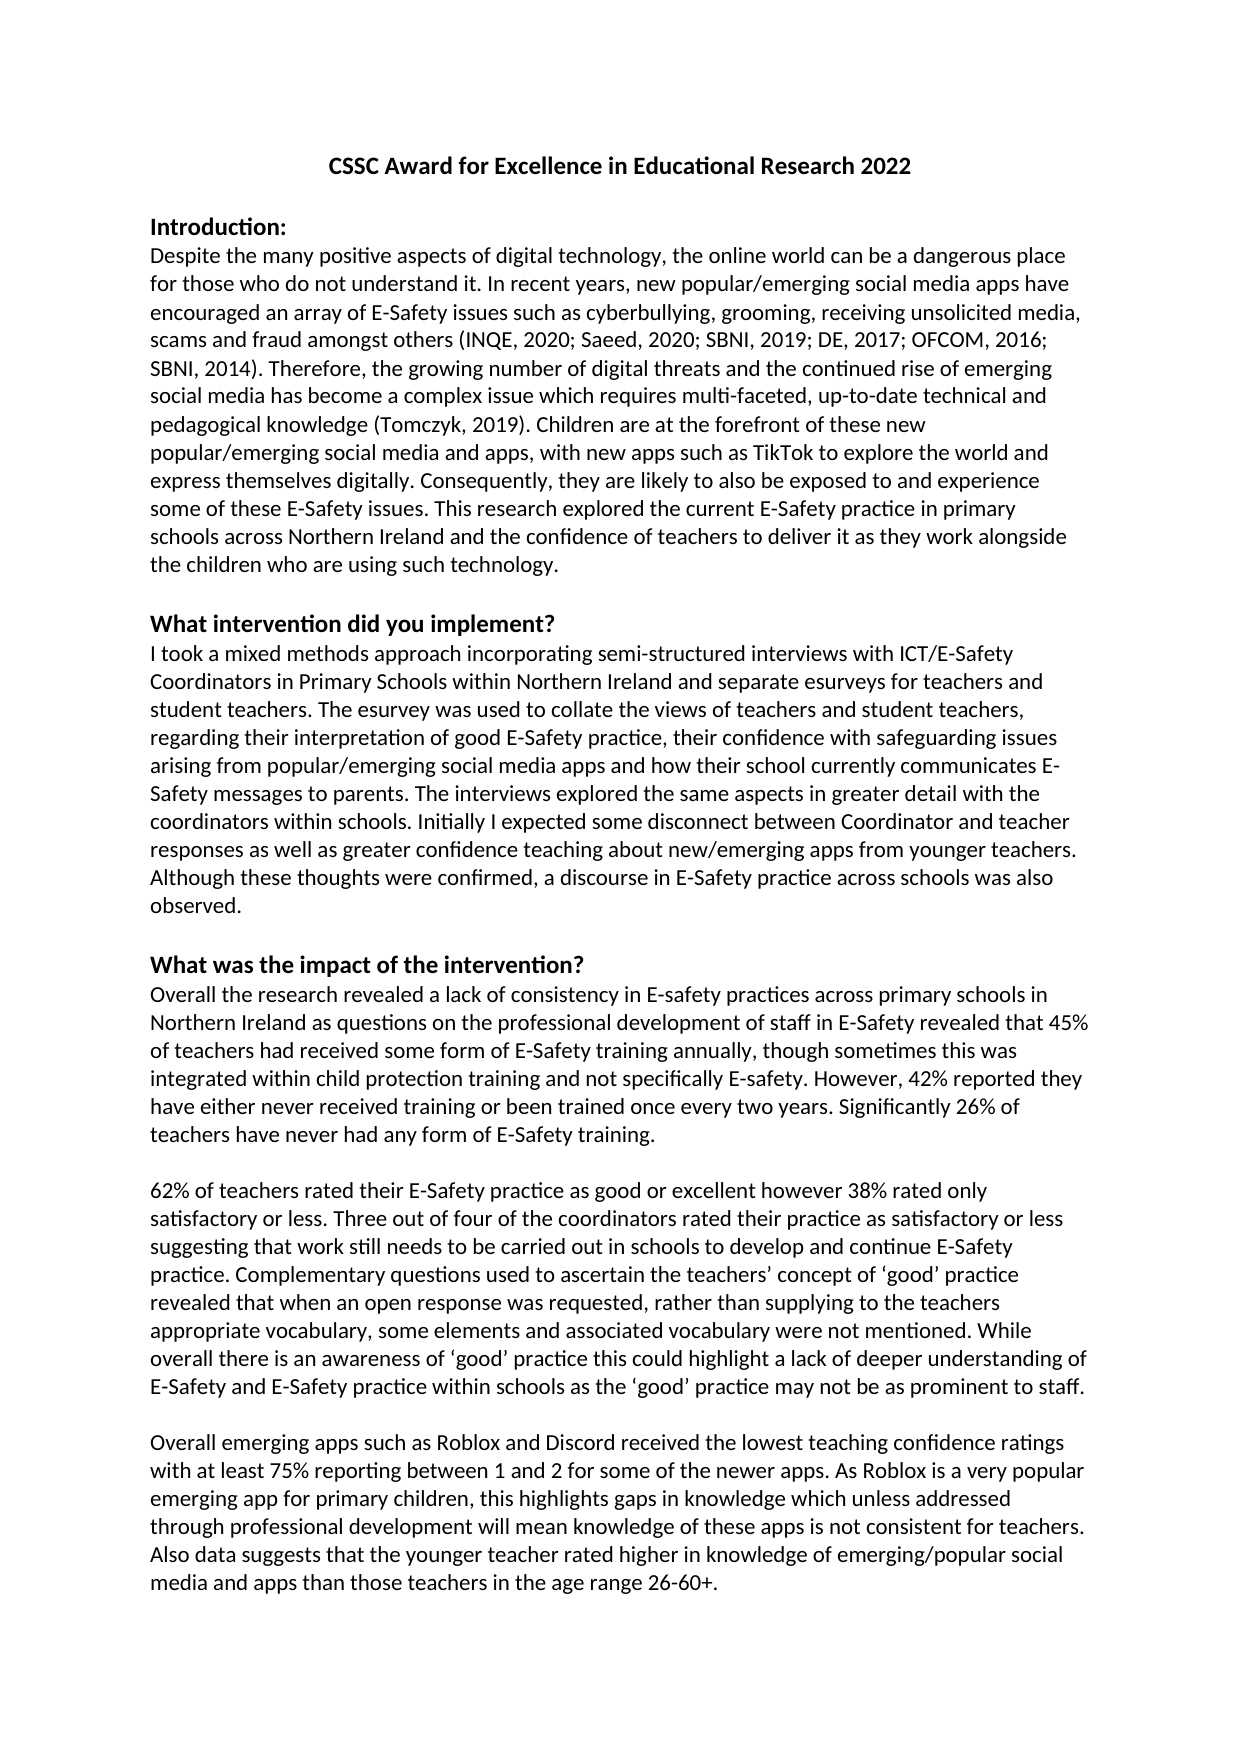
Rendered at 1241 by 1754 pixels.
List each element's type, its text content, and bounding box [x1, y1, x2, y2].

text CSSC Award for Excellence in Educational Research 2022 [150, 150, 1090, 181]
text What was the impact of the intervention? [150, 949, 1090, 980]
text Overall the research revealed a lack of consistency in E-safety practices across primary schools in Northern Ireland as questions on the professional development of staff in E-Safety revealed that 45% of teachers had received some form of E-Safety training annually, though sometimes this was integrated within child protection training and not specifically E-safety. However, 42% reported they have either never received training or been trained once every two years. Significantly 26% of teachers have never had any form of E-Safety training. [150, 980, 1090, 1148]
text What intervention did you implement? [150, 608, 1090, 639]
text 62% of teachers rated their E-Safety practice as good or excellent however 38% rated only satisfactory or less. Three out of four of the coordinators rated their practice as satisfactory or less suggesting that work still needs to be carried out in schools to develop and continue E-Safety practice. Complementary questions used to ascertain the teachers’ concept of ‘good’ practice revealed that when an open response was requested, rather than supplying to the teachers appropriate vocabulary, some elements and associated vocabulary were not mentioned. While overall there is an awareness of ‘good’ practice this could highlight a lack of deeper understanding of E-Safety and E-Safety practice within schools as the ‘good’ practice may not be as prominent to staff. [150, 1176, 1090, 1400]
text Despite the many positive aspects of digital technology, the online world can be a dangerous place for those who do not understand it. In recent years, new popular/emerging social media apps have encouraged an array of E-Safety issues such as cyberbullying, grooming, receiving unsolicited media, scams and fraud amongst others (INQE, 2020; Saeed, 2020; SBNI, 2019; DE, 2017; OFCOM, 2016; SBNI, 2014). Therefore, the growing number of digital threats and the continued rise of emerging social media has become a complex issue which requires multi-faceted, up-to-date technical and pedagogical knowledge (Tomczyk, 2019). Children are at the forefront of these new popular/emerging social media and apps, with new apps such as TikTok to explore the world and express themselves digitally. Consequently, they are likely to also be exposed to and experience some of these E-Safety issues. This research explored the current E-Safety practice in primary schools across Northern Ireland and the confidence of teachers to deliver it as they work alongside the children who are using such technology. [150, 242, 1090, 578]
text I took a mixed methods approach incorporating semi-structured interviews with ICT/E-Safety Coordinators in Primary Schools within Northern Ireland and separate esurveys for teachers and student teachers. The esurvey was used to collate the views of teachers and student teachers, regarding their interpretation of good E-Safety practice, their confidence with safeguarding issues arising from popular/emerging social media apps and how their school currently communicates E-Safety messages to parents. The interviews explored the same aspects in greater detail with the coordinators within schools. Initially I expected some disconnect between Coordinator and teacher responses as well as greater confidence teaching about new/emerging apps from younger teachers. Although these thoughts were confirmed, a discourse in E-Safety practice across schools was also observed. [150, 639, 1090, 919]
text Introduction: [150, 211, 1090, 242]
text Overall emerging apps such as Roblox and Discord received the lowest teaching confidence ratings with at least 75% reporting between 1 and 2 for some of the newer apps. As Roblox is a very popular emerging app for primary children, this highlights gaps in knowledge which unless addressed through professional development will mean knowledge of these apps is not consistent for teachers. Also data suggests that the younger teacher rated higher in knowledge of emerging/popular social media and apps than those teachers in the age range 26-60+. [150, 1428, 1090, 1597]
